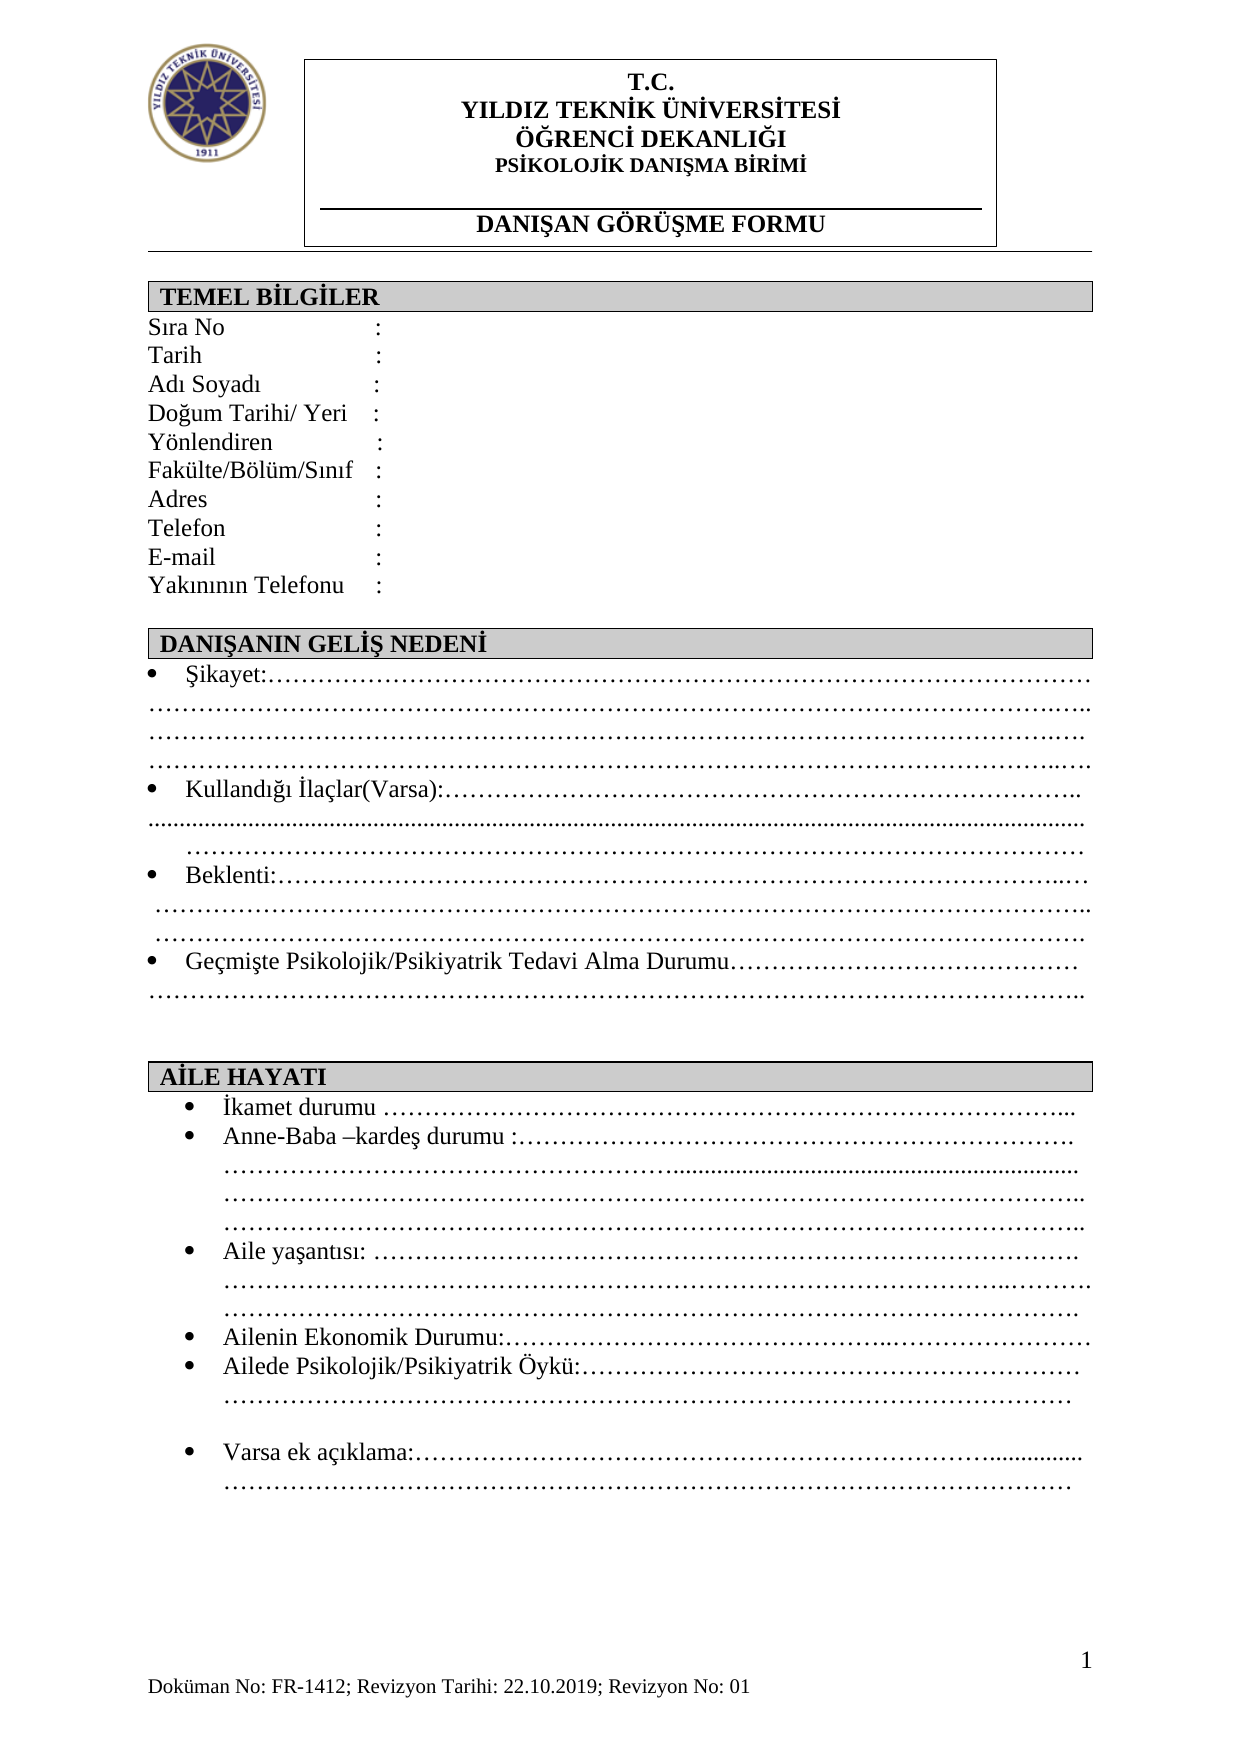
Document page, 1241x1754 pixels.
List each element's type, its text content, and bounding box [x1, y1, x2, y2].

text Tarih : [148, 341, 1092, 369]
picture [147, 43, 267, 163]
list Beklenti:…………………………………………………………………………………..… [148, 860, 1092, 889]
text Telefon : [148, 513, 1092, 542]
text …………………………………………………………………………………………………. [148, 918, 1092, 946]
text ………………………………………………………………………………………… [223, 1380, 1092, 1408]
list Şikayet:……………………………………………………………………………………… [148, 659, 1092, 688]
table_header TEMEL BİLGİLER [149, 282, 1092, 311]
text Doğum Tarihi/ Yeri : [148, 398, 1092, 427]
text ……………………………………………………………………………………………….….. [148, 688, 1092, 716]
text E-mail : [148, 542, 1092, 571]
text ……………………………………………………………………………………………….….………………………………………………………………………………………………..…. [148, 716, 1092, 774]
text ………………………………………………………………………………………………….. [148, 975, 1092, 1004]
text ...................................................................................................................................................... [148, 803, 1092, 831]
text Adı Soyadı : [148, 369, 1092, 398]
list Kullandığı İlaçlar(Varsa):………………………………………………………………….. [148, 774, 1092, 803]
text ………………………………………………………………………………………… [223, 1466, 1092, 1495]
text ………………………………………………………………………………………….. [223, 1178, 1092, 1207]
text Adres : [148, 484, 1092, 513]
list Aile yaşantısı: …………………………………………………………………………. …………………………………………………………………………………..………. [185, 1236, 1092, 1293]
list İkamet durumu ………………………………………………………………………... [185, 1092, 1092, 1121]
text ………………………………………………………………………………………….. [223, 1207, 1092, 1236]
table_header AİLE HAYATI [149, 1063, 1092, 1091]
text Sıra No : [148, 312, 1092, 341]
table_header DANIŞANIN GELİŞ NEDENİ [149, 629, 1092, 658]
text Fakülte/Bölüm/Sınıf : [148, 456, 1092, 484]
text Yakınının Telefonu : [148, 571, 1092, 599]
text Yönlendiren : [148, 427, 1092, 456]
list Ailede Psikolojik/Psikiyatrik Öykü:…………………………………………………… [185, 1351, 1092, 1380]
text ……………………………………………………………………………………………… [148, 831, 1092, 860]
text ………………………………………………………………………………………………….. [148, 889, 1092, 918]
text …………………………………………………………………………………………. [223, 1293, 1092, 1322]
list Geçmişte Psikolojik/Psikiyatrik Tedavi Alma Durumu…………………………………… [148, 946, 1092, 975]
list Varsa ek açıklama:……………………………………………………………............... [185, 1437, 1092, 1466]
list Ailenin Ekonomik Durumu:………………………………………..…………………… [185, 1322, 1092, 1351]
list Anne-Baba –kardeş durumu :…………………………………………………………. ………………………………………………................................................................. [185, 1121, 1092, 1178]
